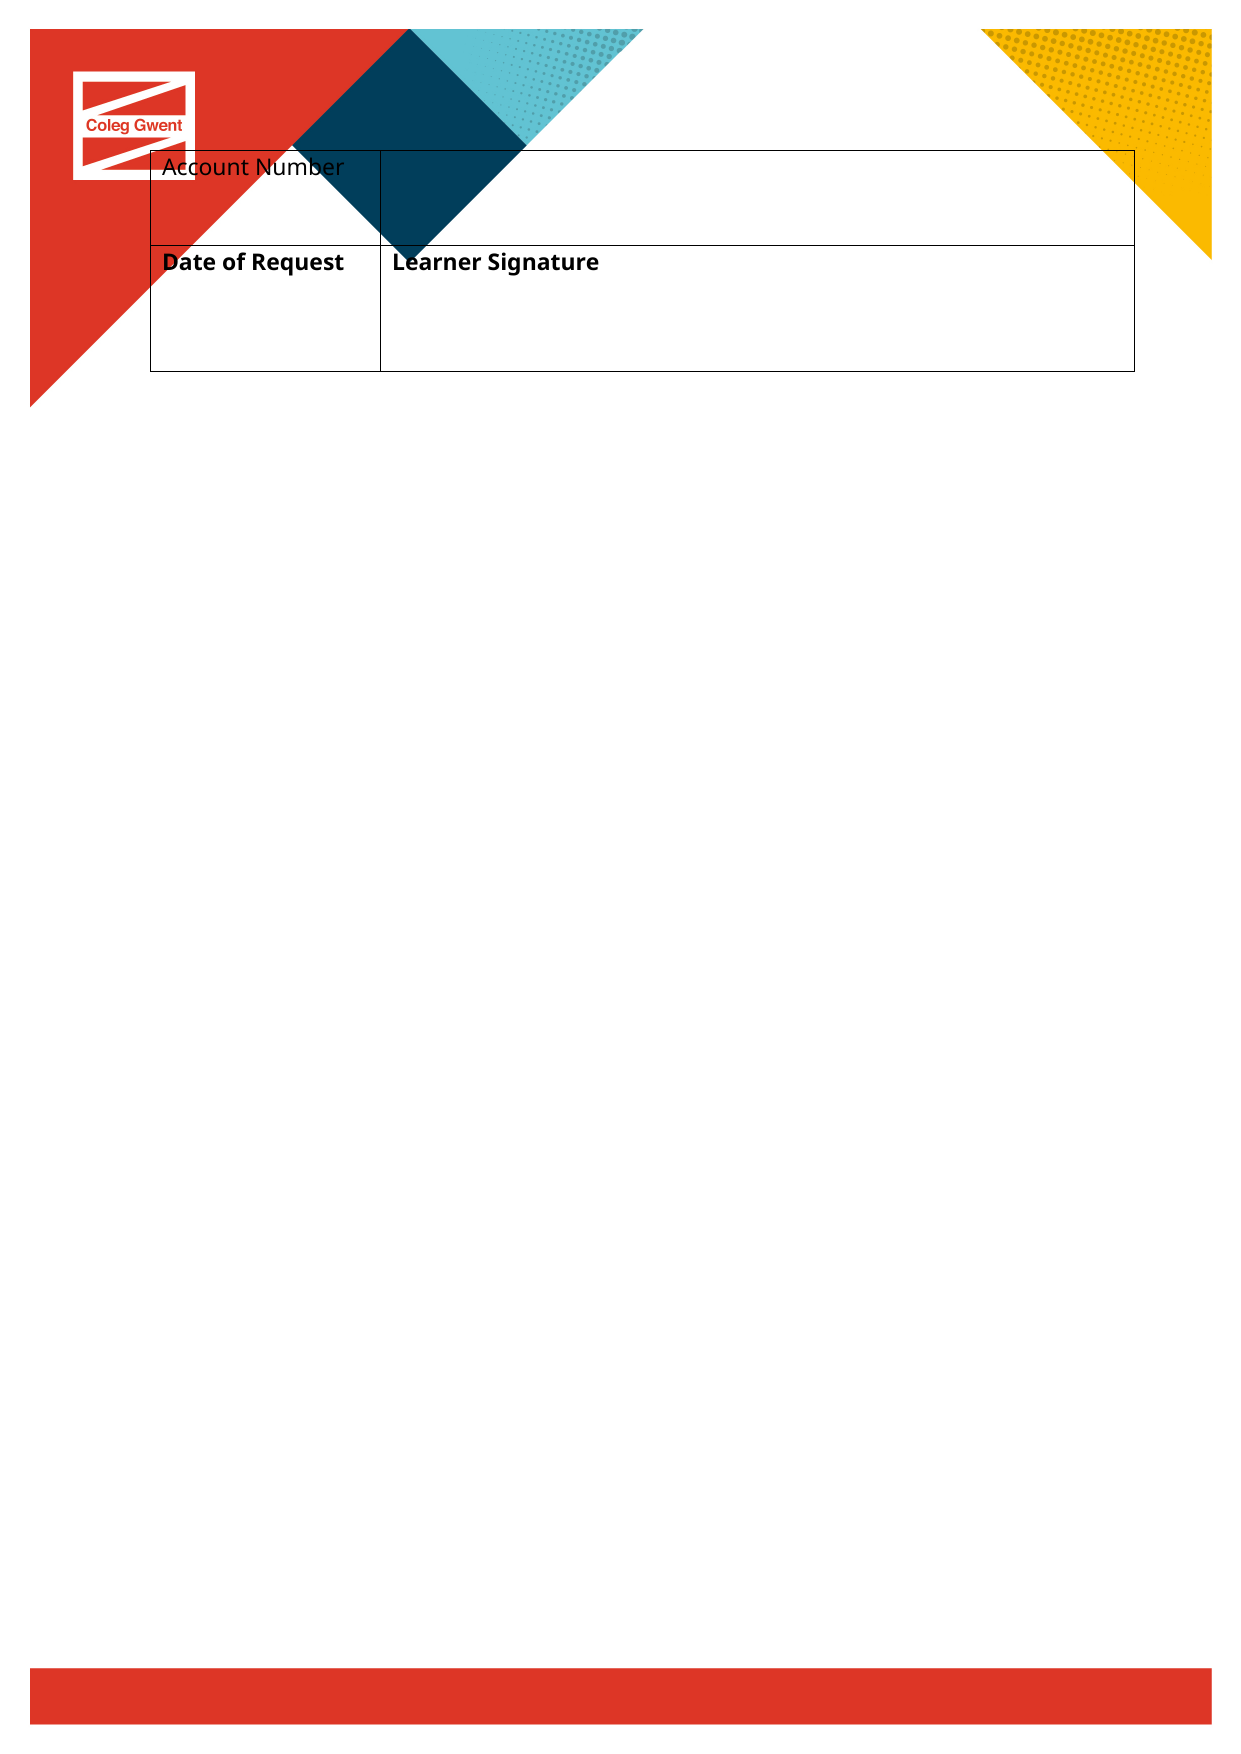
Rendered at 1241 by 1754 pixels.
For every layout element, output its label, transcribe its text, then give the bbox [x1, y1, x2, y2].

table_cell [381, 151, 1134, 245]
table_cell Learner Signature [381, 246, 1134, 371]
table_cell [151, 151, 380, 245]
picture [0, 0, 1241, 1754]
table_cell Date of Request [151, 246, 380, 371]
